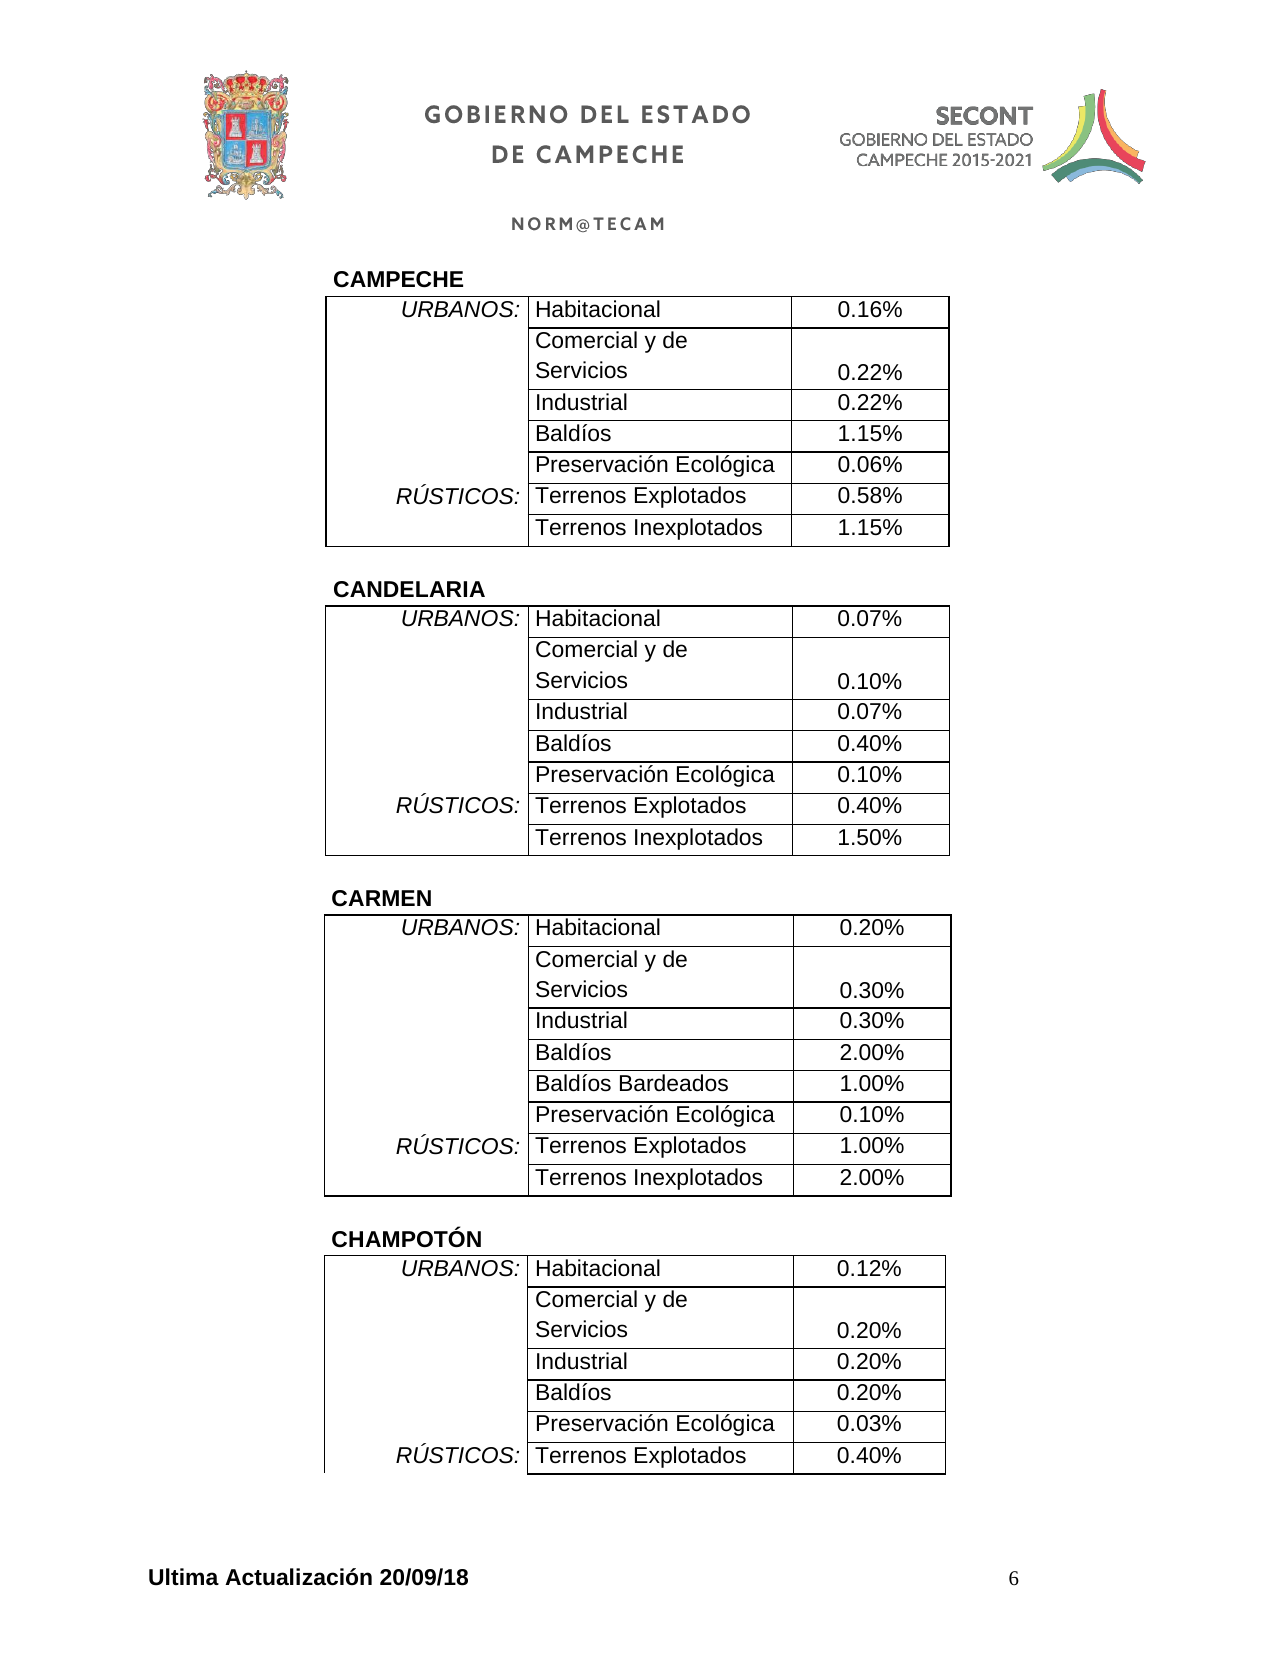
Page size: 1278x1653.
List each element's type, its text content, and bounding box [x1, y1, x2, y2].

table_cell Baldíos [529, 421, 791, 451]
table_cell 2.00% [794, 1040, 950, 1070]
table_cell 0.22% [792, 390, 948, 420]
table_cell Terrenos Inexplotados [529, 825, 792, 855]
table_header URBANOS: RÚSTICOS: [326, 607, 528, 855]
table_cell 1.00% [794, 1134, 950, 1164]
table_cell 1.50% [793, 825, 949, 855]
table_cell Terrenos Explotados [529, 484, 791, 514]
table_header 0.16% [792, 297, 948, 327]
table_cell 0.10% [793, 638, 949, 698]
table_cell Terrenos Explotados [528, 1443, 793, 1473]
table_cell Terrenos Explotados [529, 1134, 793, 1164]
table_cell 1.00% [794, 1071, 950, 1101]
table_header URBANOS: RÚSTICOS: [325, 1256, 527, 1473]
table_header Habitacional [529, 916, 793, 946]
picture [201, 70, 289, 200]
table_header Habitacional [529, 297, 791, 327]
picture [491, 142, 705, 171]
table_cell Terrenos Inexplotados [529, 515, 791, 546]
table_cell Preservación Ecológica [529, 763, 792, 792]
table_cell Industrial [529, 390, 791, 420]
table_cell Industrial [529, 700, 792, 730]
table_cell Preservación Ecológica [529, 1103, 793, 1133]
table_cell 0.30% [794, 1009, 950, 1039]
table_cell Baldíos Bardeados [529, 1071, 793, 1101]
table_cell 0.30% [794, 947, 950, 1007]
table_header URBANOS: RÚSTICOS: [327, 297, 528, 546]
table_cell Preservación Ecológica [528, 1412, 793, 1442]
table_cell 0.40% [793, 794, 949, 824]
table_header URBANOS: RÚSTICOS: [325, 916, 528, 1195]
table_cell Baldíos [529, 1040, 793, 1070]
table_header 0.12% [794, 1256, 945, 1286]
picture [511, 215, 683, 236]
table_header 0.07% [793, 607, 949, 637]
table_cell Terrenos Explotados [529, 794, 792, 824]
text CHAMPOTÓN [331, 1226, 1164, 1252]
table_cell 1.15% [792, 421, 948, 451]
table_cell Comercial y de Servicios [528, 1288, 793, 1348]
table_cell Comercial y de Servicios [529, 638, 792, 698]
table_header 0.20% [794, 916, 950, 946]
table_cell Baldíos [528, 1381, 793, 1411]
table_cell 0.10% [794, 1103, 950, 1133]
table_cell 0.10% [793, 763, 949, 792]
table_cell Comercial y de Servicios [529, 947, 793, 1007]
table_cell Comercial y de Servicios [529, 329, 791, 389]
table_cell 0.40% [794, 1443, 945, 1473]
table_header Habitacional [528, 1256, 793, 1286]
table_cell 0.20% [794, 1288, 945, 1348]
table_cell 2.00% [794, 1165, 950, 1195]
table_cell 0.40% [793, 731, 949, 761]
table_cell Industrial [529, 1009, 793, 1039]
picture [831, 78, 1153, 194]
table_cell Preservación Ecológica [529, 453, 791, 483]
table_cell 0.06% [792, 453, 948, 483]
table_cell 0.20% [794, 1349, 945, 1379]
table_cell 0.07% [793, 700, 949, 730]
table_cell 0.22% [792, 329, 948, 389]
text CANDELARIA [333, 576, 1164, 601]
table_cell 0.58% [792, 484, 948, 514]
table_cell Industrial [528, 1349, 793, 1379]
table_cell 1.15% [792, 515, 948, 546]
table_cell 0.03% [794, 1412, 945, 1442]
picture [424, 102, 771, 131]
table_cell 0.20% [794, 1381, 945, 1411]
table_cell Terrenos Inexplotados [529, 1165, 793, 1195]
text CARMEN [331, 885, 1164, 910]
text CAMPECHE [333, 267, 1164, 292]
table_header Habitacional [529, 607, 792, 637]
table_cell Baldíos [529, 731, 792, 761]
